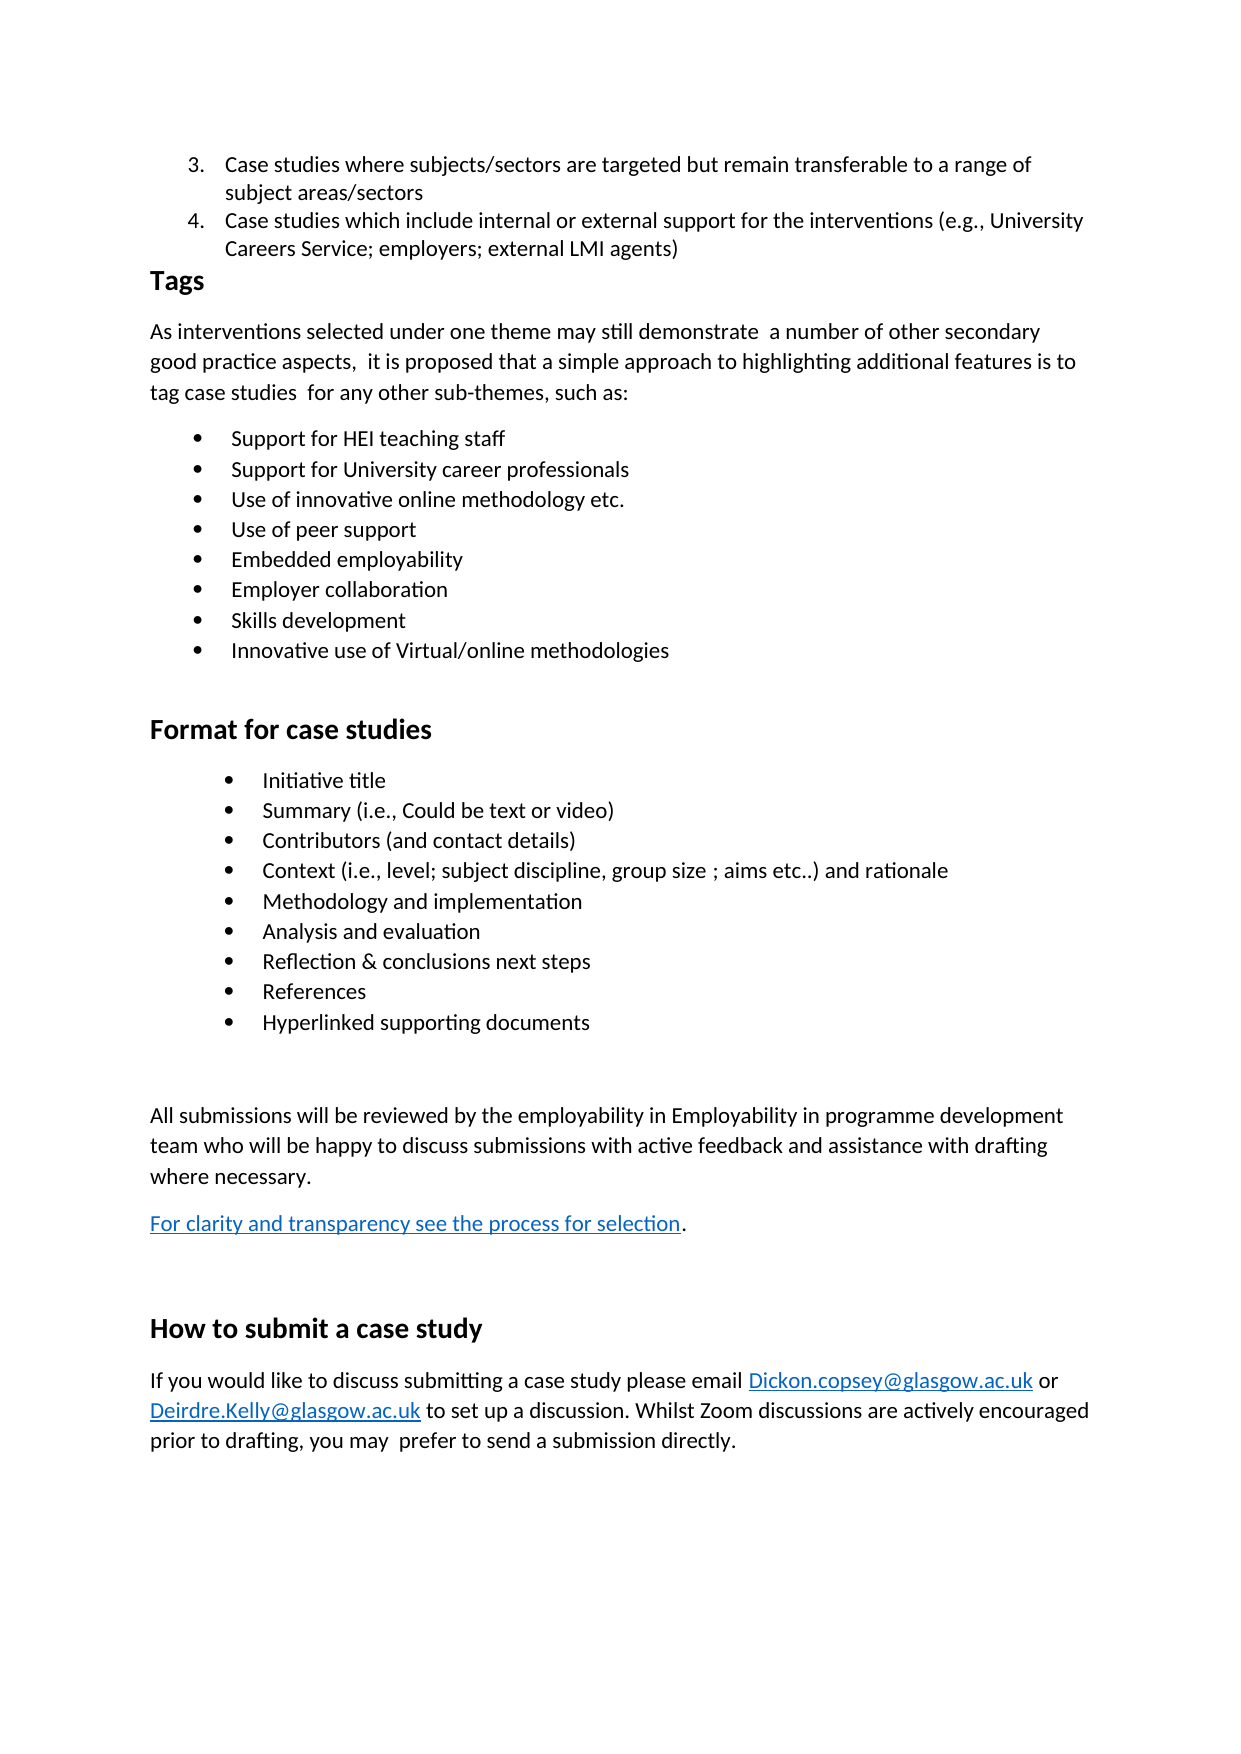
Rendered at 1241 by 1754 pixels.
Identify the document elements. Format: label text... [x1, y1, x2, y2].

list Support for HEI teaching staff [194, 424, 1090, 452]
text How to submit a case study [150, 1311, 1090, 1346]
list Innovative use of Virtual/online methodologies [194, 636, 1090, 664]
list Use of innovative online methodology etc. [194, 485, 1090, 513]
list Initiative title [225, 766, 1090, 794]
text As interventions selected under one theme may still demonstrate a number of other secondary good practice aspects, it is proposed that a simple approach to highlighting additional features is to tag case studies for any other sub-themes, such as: [150, 317, 1090, 406]
list Use of peer support [194, 515, 1090, 543]
text If you would like to discuss submitting a case study please email Dickon.copsey@glasgow.ac.uk or Deirdre.Kelly@glasgow.ac.uk to set up a discussion. Whilst Zoom discussions are actively encouraged prior to drafting, you may prefer to send a submission directly. [150, 1366, 1090, 1454]
list Summary (i.e., Could be text or video) [225, 796, 1090, 824]
list References [225, 977, 1090, 1005]
list Embedded employability [194, 545, 1090, 573]
list Analysis and evaluation [225, 917, 1090, 945]
list Hyperlinked supporting documents [225, 1008, 1090, 1036]
text All submissions will be reviewed by the employability in Employability in programme development team who will be happy to discuss submissions with active feedback and assistance with drafting where necessary. [150, 1101, 1090, 1190]
text Format for case studies [150, 711, 1090, 746]
list Skills development [194, 606, 1090, 634]
text For clarity and transparency see the process for selection. [150, 1209, 1090, 1237]
list Case studies where subjects/sectors are targeted but remain transferable to a range of subject areas/sectors [187, 150, 1090, 206]
list Contributors (and contact details) [225, 826, 1090, 854]
list Case studies which include internal or external support for the interventions (e.g., University Careers Service; employers; external LMI agents) [187, 206, 1090, 262]
list Employer collaboration [194, 576, 1090, 603]
list Support for University career professionals [194, 455, 1090, 483]
text Tags [150, 262, 1090, 298]
list Methodology and implementation [225, 887, 1090, 915]
list Context (i.e., level; subject discipline, group size ; aims etc..) and rationale [225, 857, 1090, 884]
list Reflection & conclusions next steps [225, 947, 1090, 975]
